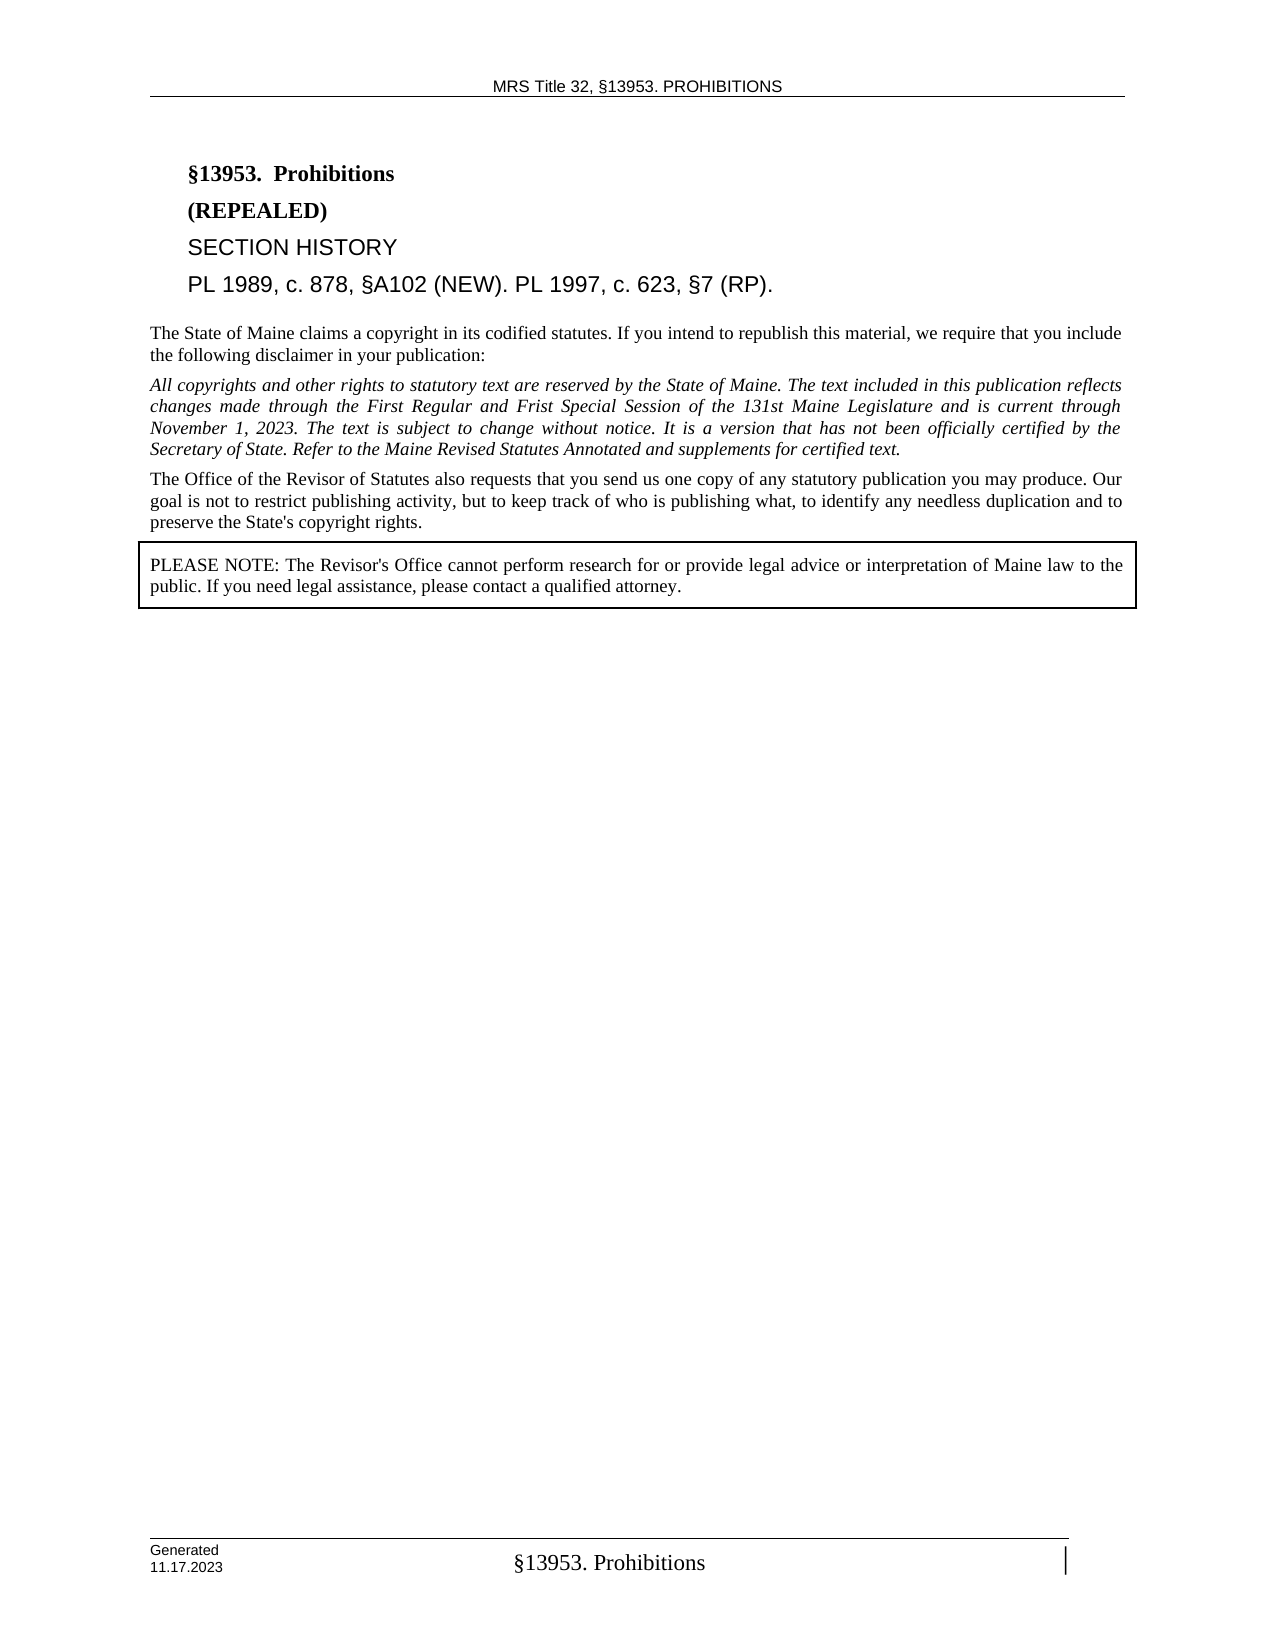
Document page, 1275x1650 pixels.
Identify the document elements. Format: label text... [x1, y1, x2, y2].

text PL 1989, c. 878, §A102 (NEW). PL 1997, c. 623, §7 (RP). [187, 271, 1125, 297]
text All copyrights and other rights to statutory text are reserved by the State of Maine. The text included in this publication reflects changes made through the First Regular and Frist Special Session of the 131st Maine Legislature and is current through November 1, 2023 . The text is subject to change without notice. It is a version that has not been officially certified by the Secretary of State. Refer to the Maine Revised Statutes Annotated and supplements for certified text. [150, 373, 1125, 460]
text The State of Maine claims a copyright in its codified statutes. If you intend to republish this material, we require that you include the following disclaimer in your publication: [150, 322, 1125, 365]
text The Office of the Revisor of Statutes also requests that you send us one copy of any statutory publication you may produce. Our goal is not to restrict publishing activity, but to keep track of who is publishing what, to identify any needless duplication and to preserve the State's copyright rights. [150, 468, 1125, 533]
text PLEASE NOTE: The Revisor's Office cannot perform research for or provide legal advice or interpretation of Maine law to the public. If you need legal assistance, please contact a qualified attorney. [140, 543, 1135, 607]
text §13953. Prohibitions [187, 160, 1125, 187]
text (REPEALED) [187, 197, 1125, 223]
text SECTION HISTORY [187, 234, 1125, 260]
